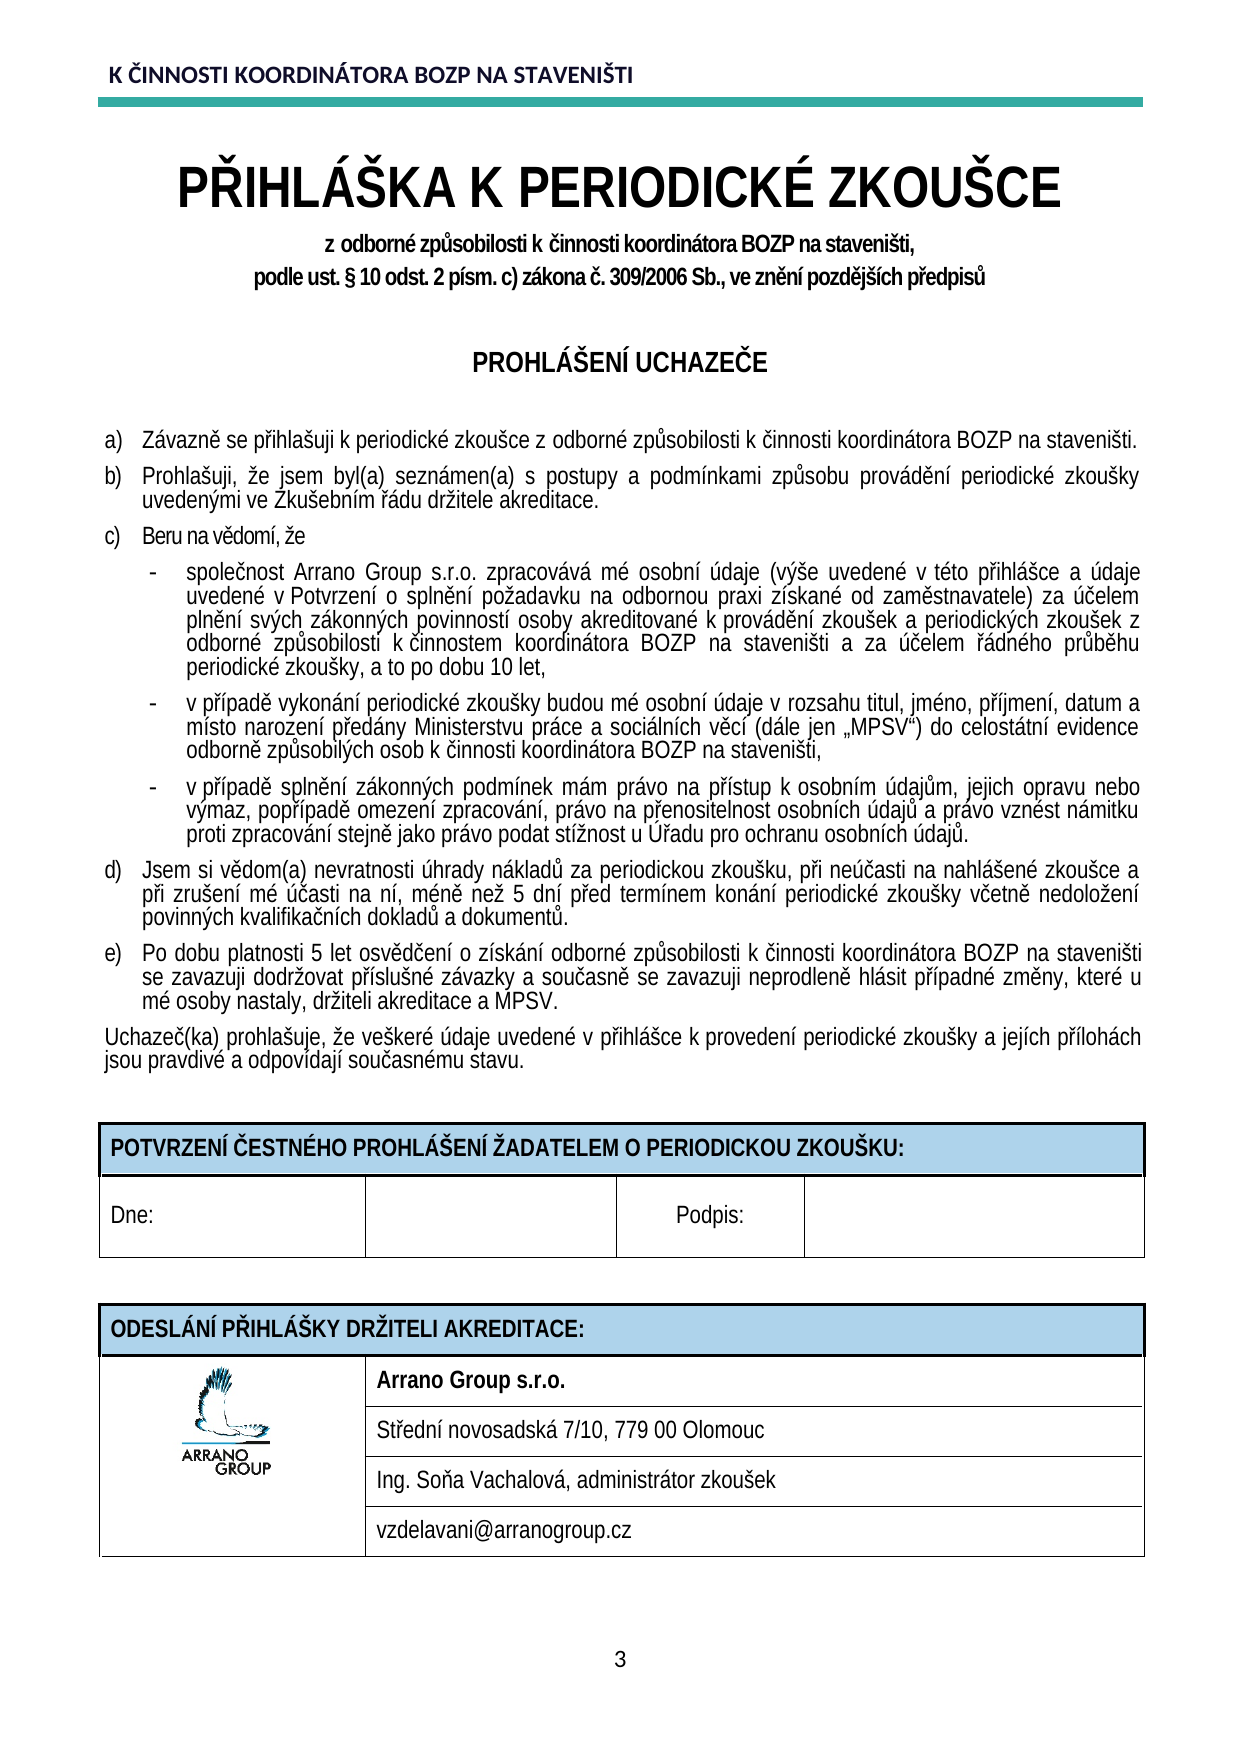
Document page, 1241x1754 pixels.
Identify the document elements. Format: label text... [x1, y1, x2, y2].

list Jsem si vědom(a) nevratnosti úhrady nákladů za periodickou zkoušku, při neúčasti na nahlášené zkoušce a při zrušení mé účasti na ní, méně než 5 dní před termínem konání periodické zkoušky včetně nedoložení povinných kvalifikačních dokladů a dokumentů. [104, 859, 1141, 930]
text PŘIHLÁŠKA K PERIODICKÉ ZKOUŠCE [97, 153, 1143, 220]
list Prohlašuji, že jsem byl(a) seznámen(a) s postupy a podmínkami způsobu provádění periodické zkoušky uvedenými ve Zkušebním řádu držitele akreditace. [104, 466, 1141, 513]
table_cell Dne: [100, 1175, 365, 1257]
table_cell [100, 1355, 365, 1556]
list v případě vykonání periodické zkoušky budou mé osobní údaje v rozsahu titul, jméno, příjmení, datum a místo narození předány Ministerstvu práce a sociálních věcí (dále jen „MPSV“) do celostátní evidence odborně způsobilých osob k činnosti koordinátora BOZP na staveništi, [149, 693, 1141, 763]
table_header POTVRZENÍ ČESTNÉHO PROHLÁŠENÍ ŽADATELEM O PERIODICKOU ZKOUŠKU: [101, 1125, 1143, 1173]
table_cell [366, 1177, 616, 1257]
table_cell Střední novosadská 7/10, 779 00 Olomouc [366, 1406, 1144, 1456]
text podle ust. § 10 odst. 2 písm. c) zákona č. 309/2006 Sb., ve znění pozdějších předpisů [97, 262, 1143, 291]
table_header ODESLÁNÍ PŘIHLÁŠKY DRŽITELI AKREDITACE: [101, 1306, 1143, 1354]
list Po dobu platnosti 5 let osvědčení o získání odborné způsobilosti k činnosti koordinátora BOZP na staveništi se zavazuji dodržovat příslušné závazky a současně se zavazuji neprodleně hlásit případné změny, které u mé osoby nastaly, držiteli akreditace a MPSV. [104, 943, 1143, 1014]
table_cell Podpis: [617, 1177, 804, 1257]
table_cell [805, 1174, 1144, 1257]
table_cell Arrano Group s.r.o. [366, 1354, 1144, 1406]
list Beru na vědomí, že [115, 526, 1141, 549]
text PROHLÁŠENÍ UCHAZEČE [97, 307, 1143, 413]
list v případě splnění zákonných podmínek mám právo na přístup k osobním údajům, jejich opravu nebo výmaz, popřípadě omezení zpracování, právo na přenositelnost osobních údajů a právo vznést námitku proti zpracování stejně jako právo podat stížnost u Úřadu pro ochranu osobních údajů. [149, 776, 1141, 847]
picture [171, 1363, 278, 1482]
list společnost Arrano Group s.r.o. zpracovává mé osobní údaje (výše uvedené v této přihlášce a údaje uvedené v Potvrzení o splnění požadavku na odbornou praxi získané od zaměstnavatele) za účelem plnění svých zákonných povinností osoby akreditované k provádění zkoušek a periodických zkoušek z odborné způsobilosti k činnostem koordinátora BOZP na staveništi a za účelem řádného průběhu periodické zkoušky, a to po dobu 10 let, [149, 562, 1141, 680]
table_cell Ing. Soňa Vachalová, administrátor zkoušek [366, 1456, 1144, 1506]
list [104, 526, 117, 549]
list Závazně se přihlašuji k periodické zkoušce z odborné způsobilosti k činnosti koordinátora BOZP na staveništi. [104, 429, 1141, 453]
text Uchazeč(ka) prohlašuje, že veškeré údaje uvedené v přihlášce k provedení periodické zkoušky a jejích přílohách jsou pravdivé a odpovídají současnému stavu. [104, 1026, 1143, 1074]
text z odborné způsobilosti k činnosti koordinátora BOZP na staveništi, [97, 229, 1143, 258]
table_cell vzdelavani@arranogroup.cz [366, 1506, 1144, 1556]
